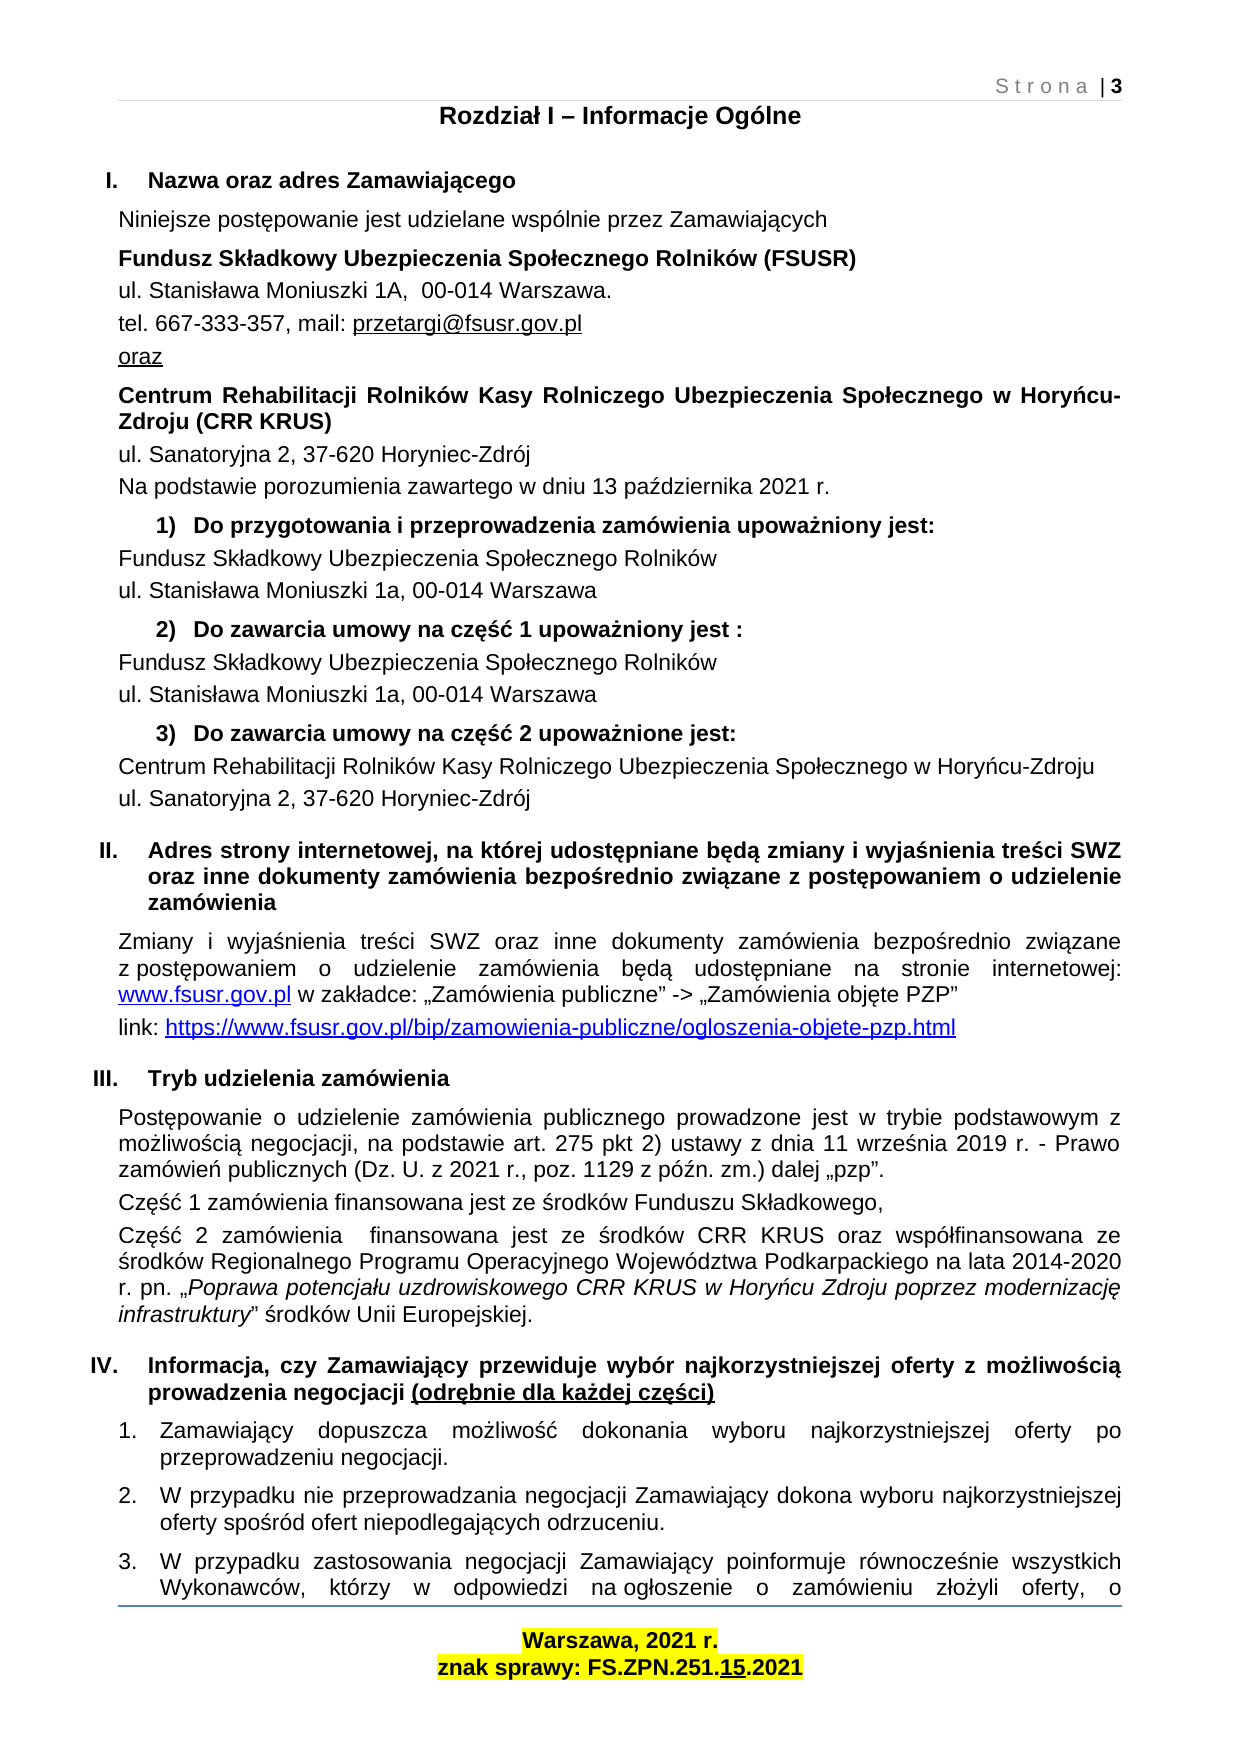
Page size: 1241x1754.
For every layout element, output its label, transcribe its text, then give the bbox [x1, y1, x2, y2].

list Zamawiający dopuszcza możliwość dokonania wyboru najkorzystniejszej oferty po przeprowadzeniu negocjacji. [118, 1417, 1122, 1470]
text Część 1 zamówienia finansowana jest ze środków Funduszu Składkowego, [118, 1189, 1122, 1215]
text ul. Sanatoryjna 2, 37-620 Horyniec-Zdrój [118, 441, 1122, 467]
list Do zawarcia umowy na część 1 upoważniony jest : [156, 616, 1122, 642]
text Fundusz Składkowy Ubezpieczenia Społecznego Rolników [118, 544, 1122, 571]
list Do zawarcia umowy na część 2 upoważnione jest: [156, 720, 1122, 746]
subtitle Nazwa oraz adres Zamawiającego [118, 167, 1122, 193]
list Do przygotowania i przeprowadzenia zamówienia upoważniony jest: [156, 512, 1122, 538]
text Część 2 zamówienia finansowana jest ze środków CRR KRUS oraz współfinansowana ze środków Regionalnego Programu Operacyjnego Województwa Podkarpackiego na lata 2014-2020 r. pn. „Poprawa potencjału uzdrowiskowego CRR KRUS w Horyńcu Zdroju poprzez modernizację infrastruktury” środków Unii Europejskiej. [118, 1222, 1122, 1327]
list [118, 1548, 1122, 1600]
text Fundusz Składkowy Ubezpieczenia Społecznego Rolników [118, 649, 1122, 675]
text ul. Sanatoryjna 2, 37-620 Horyniec-Zdrój [118, 785, 1122, 812]
text Centrum Rehabilitacji Rolników Kasy Rolniczego Ubezpieczenia Społecznego w Horyńcu-Zdroju [118, 753, 1122, 779]
text tel. 667-333-357, mail: przetargi@fsusr.gov.pl [118, 310, 1122, 336]
text Centrum Rehabilitacji Rolników Kasy Rolniczego Ubezpieczenia Społecznego w Horyńcu-Zdroju (CRR KRUS) [118, 382, 1122, 434]
text ul. Stanisława Moniuszki 1A, 00-014 Warszawa. [118, 277, 1122, 304]
text link: https://www.fsusr.gov.pl/bip/zamowienia-publiczne/ogloszenia-objete-pzp.html [118, 1013, 1122, 1040]
list W przypadku nie przeprowadzania negocjacji Zamawiający dokona wyboru najkorzystniejszej oferty spośród ofert niepodlegających odrzuceniu. [118, 1482, 1122, 1535]
subtitle Rozdział I – Informacje Ogólne [118, 101, 1122, 130]
text Postępowanie o udzielenie zamówienia publicznego prowadzone jest w trybie podstawowym z możliwością negocjacji, na podstawie art. 275 pkt 2) ustawy z dnia 11 września 2019 r. - Prawo zamówień publicznych (Dz. U. z 2021 r., poz. 1129 z późn. zm.) dalej „pzp”. [118, 1104, 1122, 1183]
text ul. Stanisława Moniuszki 1a, 00-014 Warszawa [118, 577, 1122, 603]
text oraz [118, 343, 1122, 369]
subtitle Adres strony internetowej, na której udostępniane będą zmiany i wyjaśnienia treści SWZ oraz inne dokumenty zamówienia bezpośrednio związane z postępowaniem o udzielenie zamówienia [118, 837, 1122, 916]
text Fundusz Składkowy Ubezpieczenia Społecznego Rolników (FSUSR) [118, 245, 1122, 271]
text Zmiany i wyjaśnienia treści SWZ oraz inne dokumenty zamówienia bezpośrednio związane z postępowaniem o udzielenie zamówienia będą udostępniane na stronie internetowej: www.fsusr.gov.pl w zakładce: „Zamówienia publiczne” -> „Zamówienia objęte PZP” [118, 928, 1122, 1007]
text ul. Stanisława Moniuszki 1a, 00-014 Warszawa [118, 681, 1122, 708]
text Na podstawie porozumienia zawartego w dniu 13 października 2021 r. [118, 473, 1122, 499]
subtitle Tryb udzielenia zamówienia [118, 1065, 1122, 1091]
subtitle Informacja, czy Zamawiający przewiduje wybór najkorzystniejszej oferty z możliwością prowadzenia negocjacji (odrębnie dla każdej części) [118, 1352, 1122, 1405]
text Niniejsze postępowanie jest udzielane wspólnie przez Zamawiających [118, 206, 1122, 232]
